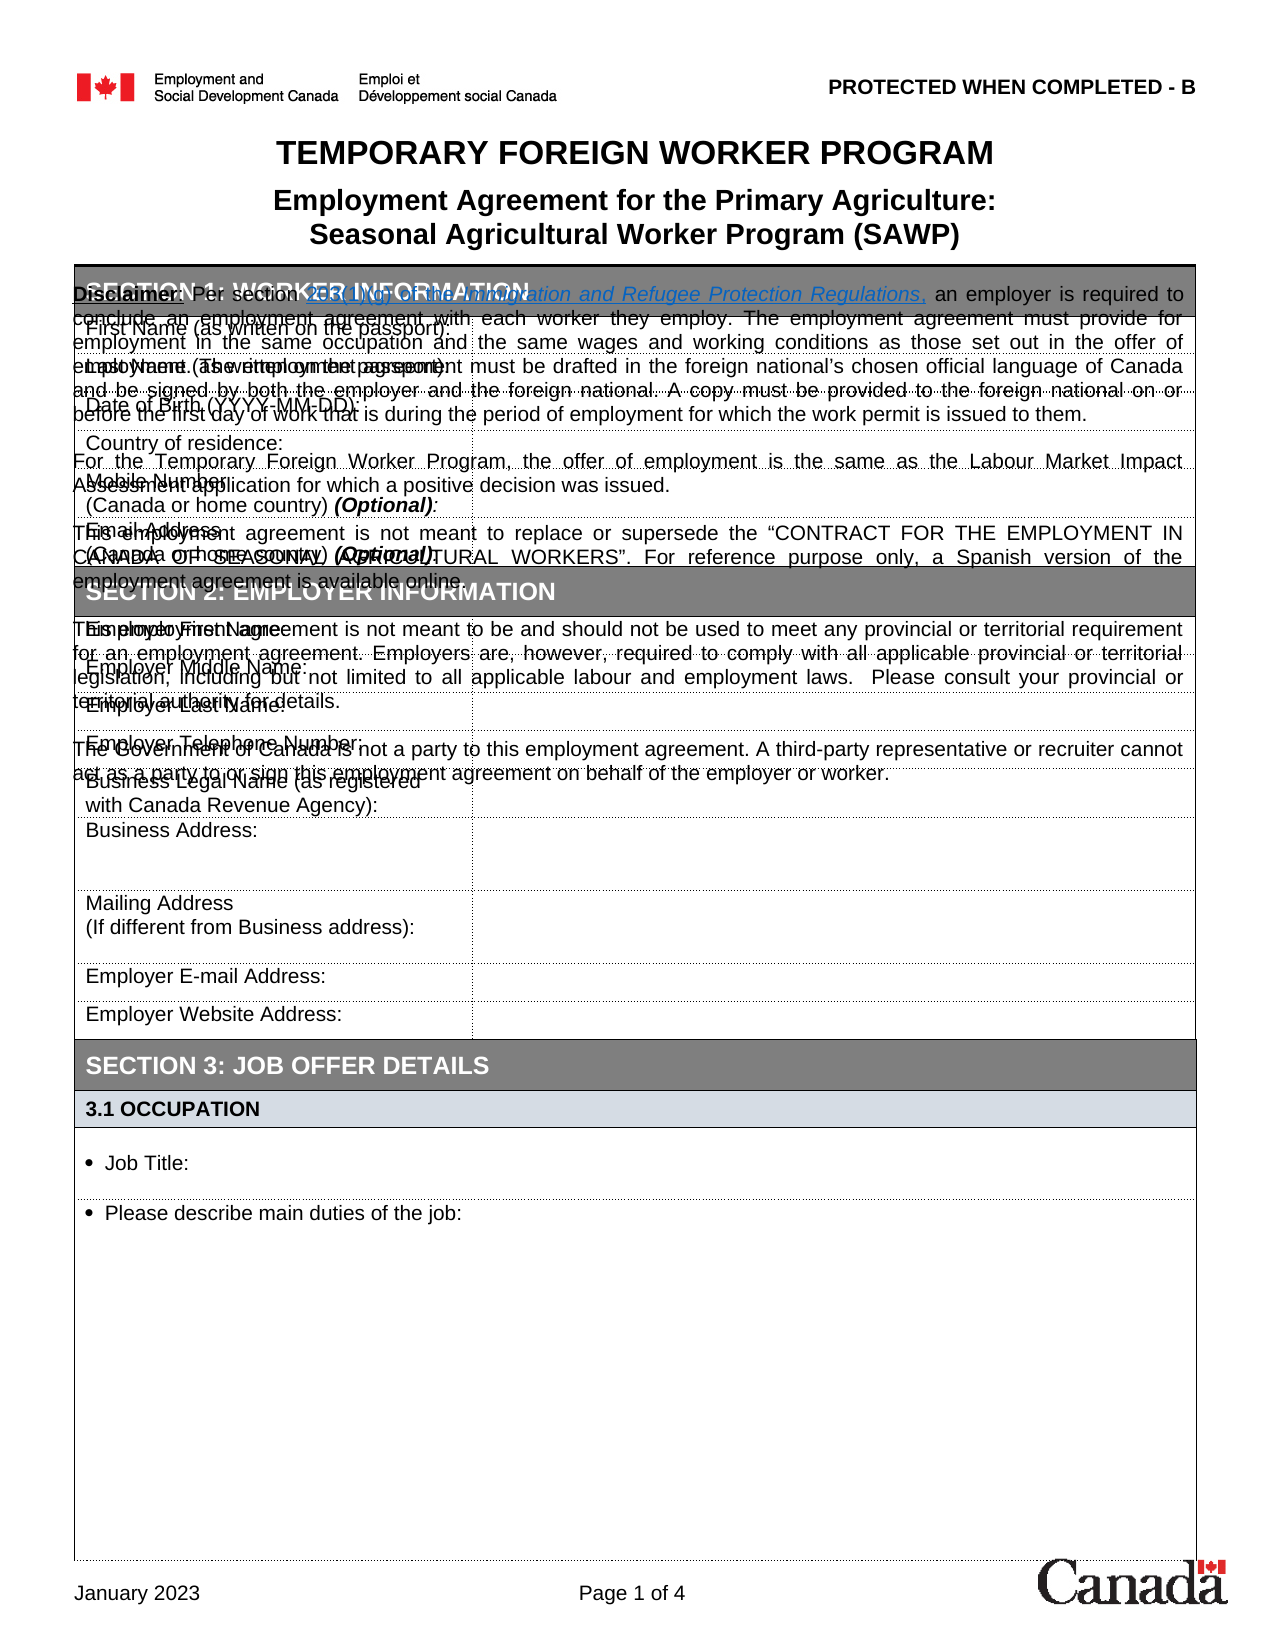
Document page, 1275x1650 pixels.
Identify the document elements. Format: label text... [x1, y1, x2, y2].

table_cell [473, 468, 1195, 517]
table_cell [473, 817, 1195, 890]
table_cell Employer First Name: [75, 617, 472, 654]
picture [73, 46, 572, 110]
table_cell [473, 317, 1195, 353]
table_cell Employer Last Name: [75, 692, 472, 730]
table_cell [473, 768, 1195, 817]
table_cell [473, 353, 1195, 391]
text Employment Agreement for the Primary Agriculture: [74, 183, 1196, 217]
table_cell Date of Birth (YYYY-MM-DD): [75, 391, 472, 429]
table_cell Mobile Number (Canada or home country) (Optional): [75, 468, 472, 517]
table_cell Employer Telephone Number: [75, 730, 472, 768]
table_cell [473, 730, 1195, 768]
table_cell [473, 890, 1195, 963]
table_cell Mailing Address (If different from Business address): [75, 890, 472, 963]
table_cell First Name (as written on the passport): [75, 317, 472, 353]
table_cell 3.1 OCCUPATION [75, 1091, 1196, 1127]
table_cell [473, 1001, 1195, 1039]
table_cell Last Name (as written on the passport): [75, 353, 472, 391]
table_cell Employer E-mail Address: [75, 963, 472, 1001]
table_cell Country of residence: [75, 430, 472, 468]
table_cell Employer Website Address: [75, 1001, 472, 1039]
table_cell [473, 391, 1195, 429]
table_cell Please describe main duties of the job: [75, 1199, 1196, 1560]
table_cell [473, 654, 1195, 692]
table_cell SECTION 2: EMPLOYER INFORMATION [75, 567, 1195, 616]
table_cell SECTION 3: JOB OFFER DETAILS [75, 1040, 1196, 1090]
table_cell [473, 517, 1195, 566]
table_cell Business Legal Name (as registered with Canada Revenue Agency): [75, 768, 472, 817]
table_cell Email-Address (Canada or home country) (Optional): [75, 517, 472, 566]
text Seasonal Agricultural Worker Program (SAWP) [74, 217, 1196, 250]
text TEMPORARY FOREIGN WORKER PROGRAM [74, 133, 1196, 171]
table_cell [473, 963, 1195, 1001]
table_cell Business Address: [75, 817, 472, 890]
table_cell [473, 617, 1195, 654]
table_cell [473, 430, 1195, 468]
table_cell Job Title: [75, 1128, 1196, 1199]
table_cell Employer Middle Name: [75, 654, 472, 692]
table_cell [473, 692, 1195, 730]
picture [1022, 1549, 1239, 1622]
table_header SECTION 1: WORKER INFORMATION [75, 267, 1195, 316]
